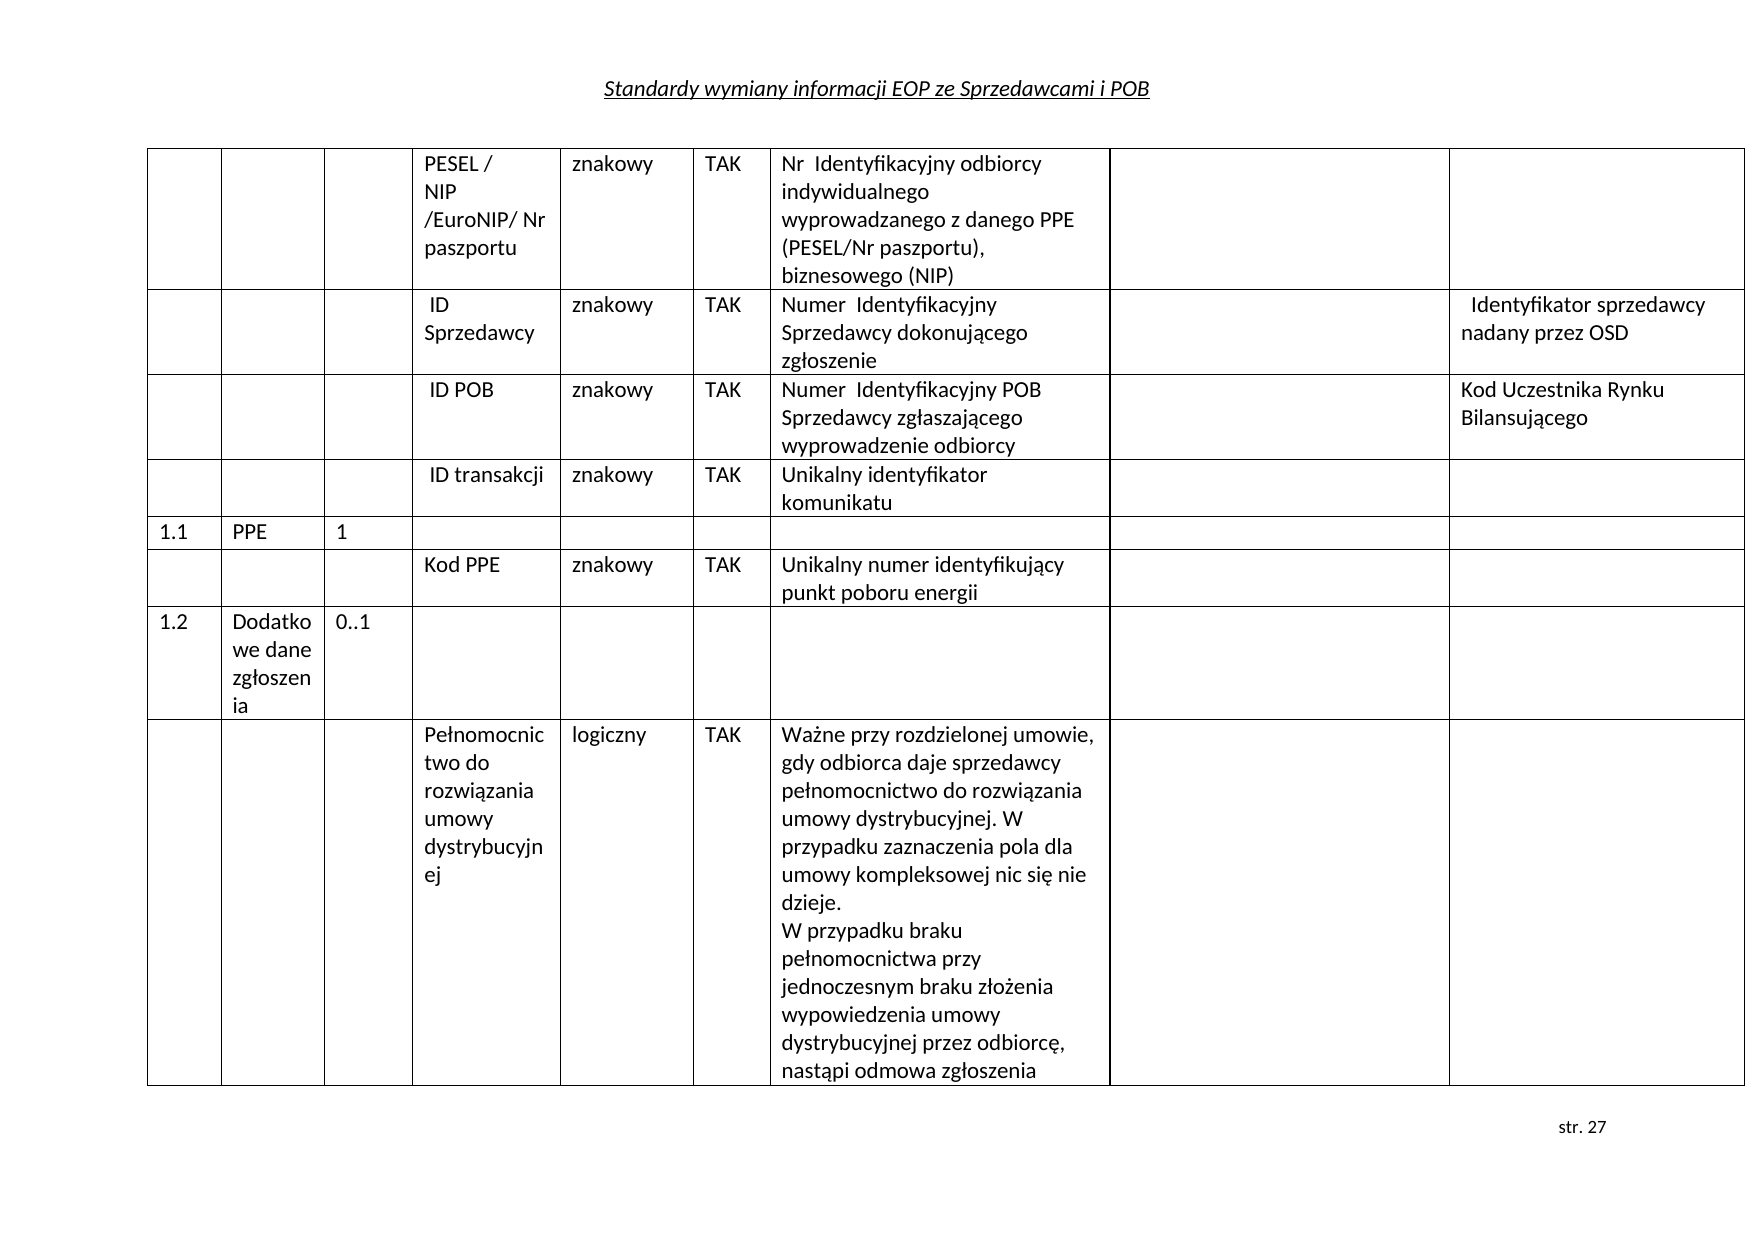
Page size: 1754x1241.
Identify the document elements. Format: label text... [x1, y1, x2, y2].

table_cell Numer Identyfikacyjny Sprzedawcy dokonującego zgłoszenie [771, 290, 1109, 374]
table_cell Unikalny identyfikator komunikatu [771, 460, 1109, 516]
table_cell [1450, 607, 1744, 719]
table_cell [325, 290, 412, 374]
table_cell [771, 517, 1109, 549]
table_cell [1450, 550, 1744, 606]
table_cell TAK [694, 375, 770, 459]
table_cell ID POB [413, 375, 560, 459]
table_cell Identyfikator sprzedawcy nadany przez OSD [1450, 290, 1744, 374]
table_cell [325, 720, 412, 1084]
table_cell [413, 517, 560, 549]
table_cell TAK [694, 460, 770, 516]
table_cell Unikalny numer identyfikujący punkt poboru energii [771, 550, 1109, 606]
table_cell [1111, 607, 1449, 719]
table_cell [222, 149, 324, 289]
table_cell Kod Uczestnika Rynku Bilansującego [1450, 375, 1744, 459]
table_cell [325, 460, 412, 516]
table_cell logiczny [561, 720, 693, 1084]
table_cell [1450, 517, 1744, 549]
table_cell [694, 607, 770, 719]
table_cell [148, 149, 221, 289]
table_cell znakowy [561, 550, 693, 606]
table_cell [325, 550, 412, 606]
table_cell [222, 375, 324, 459]
table_cell [148, 550, 221, 606]
table_cell [694, 517, 770, 549]
table_cell [1111, 375, 1449, 459]
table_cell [413, 720, 560, 1084]
table_cell [148, 720, 221, 1084]
table_cell TAK [694, 290, 770, 374]
table_cell Numer Identyfikacyjny POB Sprzedawcy zgłaszającego wyprowadzenie odbiorcy [771, 375, 1109, 459]
table_cell Dodatkowe dane zgłoszenia [222, 607, 324, 719]
table_cell [561, 607, 693, 719]
table_cell [1450, 149, 1744, 289]
table_cell [771, 607, 1109, 719]
table_cell Nr Identyfikacyjny odbiorcy indywidualnego wyprowadzanego z danego PPE (PESEL/Nr paszportu), biznesowego (NIP) [771, 149, 1109, 289]
table_cell 1 [325, 517, 412, 549]
table_cell ID Sprzedawcy [413, 290, 560, 374]
table_cell TAK [694, 149, 770, 289]
table_cell [222, 720, 324, 1084]
table_cell [148, 375, 221, 459]
table_cell PESEL / NIP /EuroNIP/ Nr paszportu [413, 149, 560, 289]
table_cell znakowy [561, 375, 693, 459]
table_cell [222, 550, 324, 606]
table_cell [1111, 290, 1449, 374]
table_cell [1111, 460, 1449, 516]
table_cell Kod PPE [413, 550, 560, 606]
table_cell [222, 290, 324, 374]
table_cell [1111, 517, 1449, 549]
table_cell [561, 517, 693, 549]
table_cell znakowy [561, 460, 693, 516]
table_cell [771, 720, 1109, 1084]
table_cell TAK [694, 550, 770, 606]
table_cell [1111, 550, 1449, 606]
table_cell ID transakcji [413, 460, 560, 516]
table_cell 1.1 [148, 517, 221, 549]
table_cell 0..1 [325, 607, 412, 719]
table_cell PPE [222, 517, 324, 549]
table_cell [325, 375, 412, 459]
table_cell [222, 460, 324, 516]
table_cell [148, 290, 221, 374]
table_cell [1111, 720, 1449, 1084]
table_cell [1450, 720, 1744, 1084]
table_cell [413, 607, 560, 719]
table_cell 1.2 [148, 607, 221, 719]
table_cell [325, 149, 412, 289]
table_cell [148, 460, 221, 516]
table_cell znakowy [561, 149, 693, 289]
table_cell TAK [694, 720, 770, 1084]
table_cell [1111, 149, 1449, 289]
table_cell znakowy [561, 290, 693, 374]
table_cell [1450, 460, 1744, 516]
